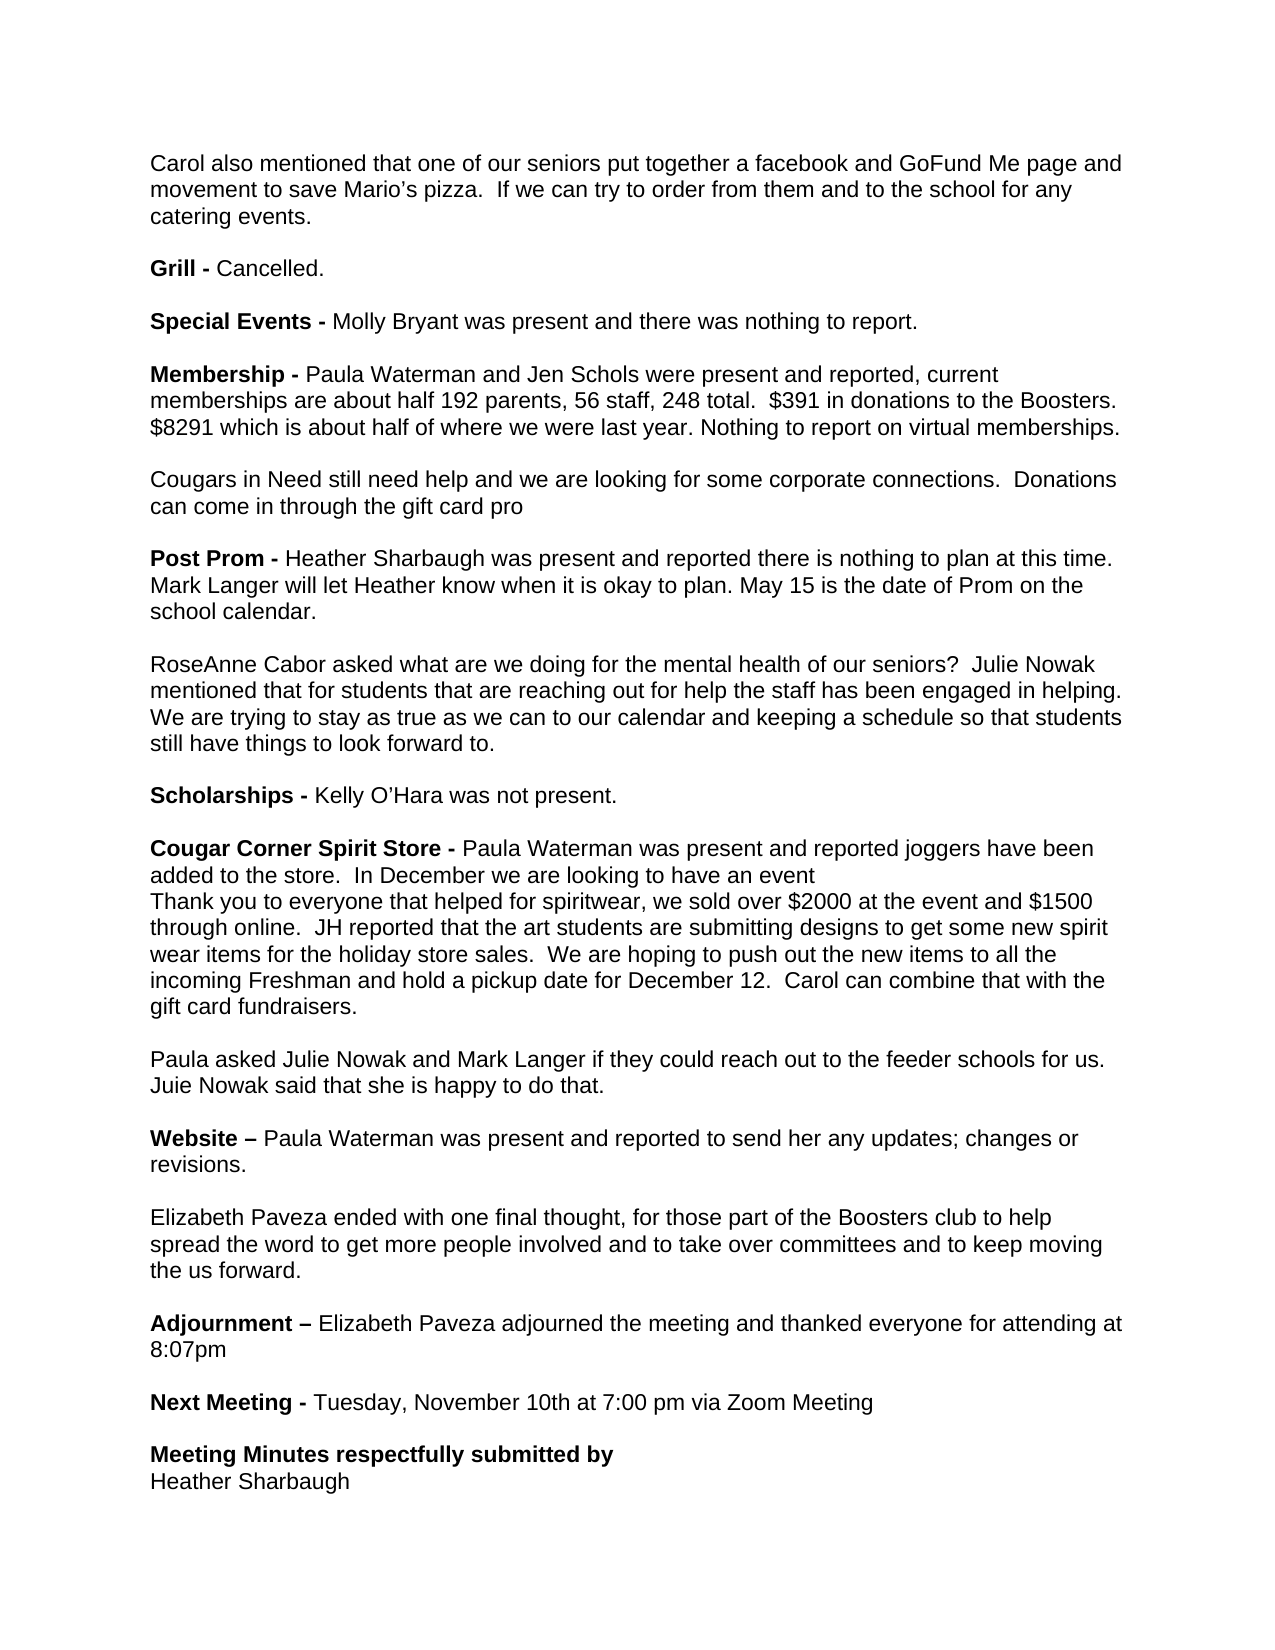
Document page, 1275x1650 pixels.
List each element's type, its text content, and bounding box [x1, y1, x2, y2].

text Thank you to everyone that helped for spiritwear, we sold over $2000 at the event and $1500 through online. JH reported that the art students are submitting designs to get some new spirit wear items for the holiday store sales. We are hoping to push out the new items to all the incoming Freshman and hold a pickup date for December 12. Carol can combine that with the gift card fundraisers. [150, 888, 1125, 1020]
text Special Events - Molly Bryant was present and there was nothing to report. [150, 308, 1125, 334]
text Carol also mentioned that one of our seniors put together a facebook and GoFund Me page and movement to save Mario’s pizza. If we can try to order from them and to the school for any catering events. [150, 150, 1125, 229]
text Cougar Corner Spirit Store - Paula Waterman was present and reported joggers have been added to the store. In December we are looking to have an event [150, 835, 1125, 888]
text Elizabeth Paveza ended with one final thought, for those part of the Boosters club to help spread the word to get more people involved and to take over committees and to keep moving the us forward. [150, 1204, 1125, 1283]
text Cougars in Need still need help and we are looking for some corporate connections. Donations can come in through the gift card pro [150, 466, 1125, 519]
text Membership - Paula Waterman and Jen Schols were present and reported, current memberships are about half 192 parents, 56 staff, 248 total. $391 in donations to the Boosters. $8291 which is about half of where we were last year. Nothing to report on virtual memberships. [150, 361, 1125, 440]
text Website – Paula Waterman was present and reported to send her any updates; changes or revisions. [150, 1125, 1125, 1178]
text RoseAnne Cabor asked what are we doing for the mental health of our seniors? Julie Nowak mentioned that for students that are reaching out for help the staff has been engaged in helping. We are trying to stay as true as we can to our calendar and keeping a schedule so that students still have things to look forward to. [150, 651, 1125, 756]
text Grill - Cancelled. [150, 255, 1125, 282]
text Adjournment – Elizabeth Paveza adjourned the meeting and thanked everyone for attending at 8:07pm [150, 1309, 1125, 1362]
text Paula asked Julie Nowak and Mark Langer if they could reach out to the feeder schools for us. Juie Nowak said that she is happy to do that. [150, 1046, 1125, 1099]
text Post Prom - Heather Sharbaugh was present and reported there is nothing to plan at this time. Mark Langer will let Heather know when it is okay to plan. May 15 is the date of Prom on the school calendar. [150, 545, 1125, 624]
text Next Meeting - Tuesday, November 10th at 7:00 pm via Zoom Meeting [150, 1389, 1125, 1415]
text Heather Sharbaugh [150, 1468, 1125, 1494]
text Meeting Minutes respectfully submitted by [150, 1441, 1125, 1468]
text Scholarships - Kelly O’Hara was not present. [150, 782, 1125, 809]
